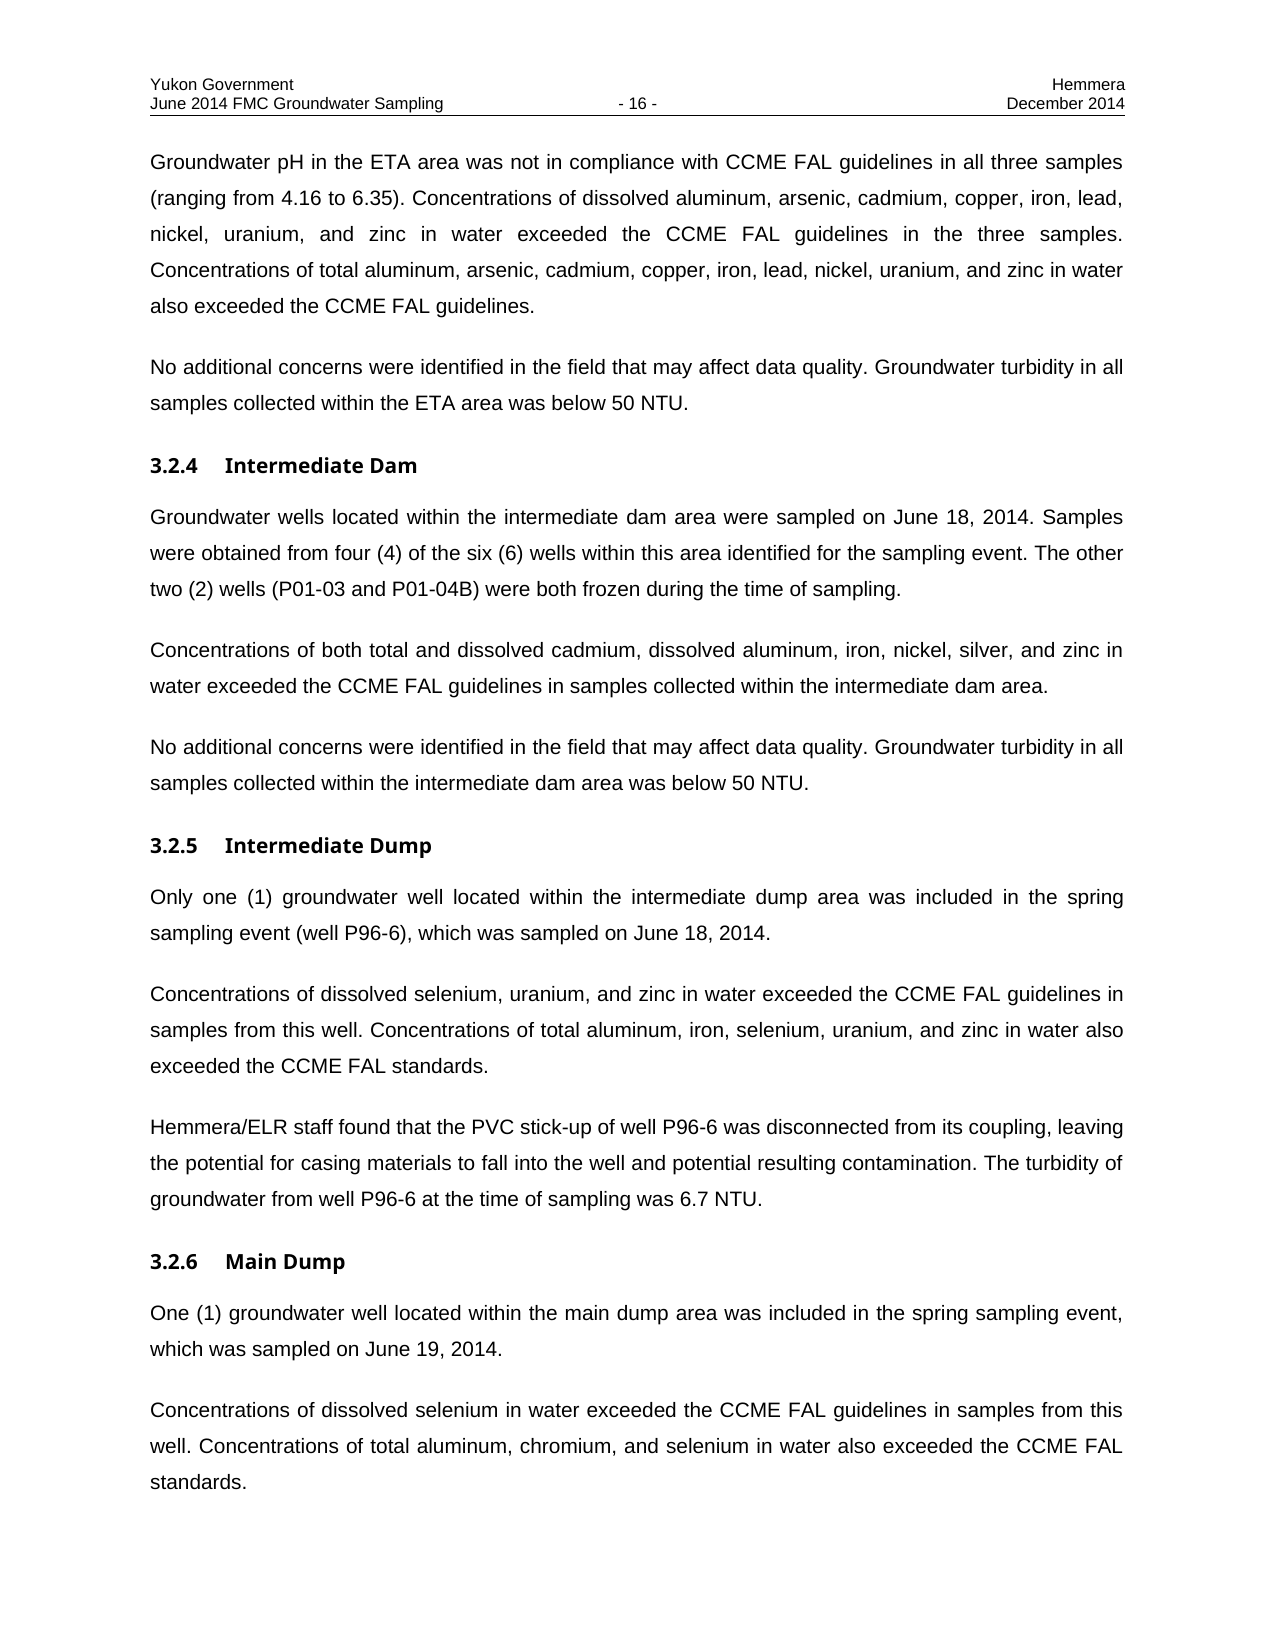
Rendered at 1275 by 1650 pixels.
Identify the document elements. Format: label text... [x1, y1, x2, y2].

text One (1) groundwater well located within the main dump area was included in the spring sampling event, which was sampled on June 19, 2014. [150, 1301, 1125, 1361]
text Concentrations of both total and dissolved cadmium, dissolved aluminum, iron, nickel, silver, and zinc in water exceeded the CCME FAL guidelines in samples collected within the intermediate dam area. [150, 638, 1125, 698]
text Groundwater pH in the ETA area was not in compliance with CCME FAL guidelines in all three samples (ranging from 4.16 to 6.35). Concentrations of dissolved aluminum, arsenic, cadmium, copper, iron, lead, nickel, uranium, and zinc in water exceeded the CCME FAL guidelines in the three samples. Concentrations of total aluminum, arsenic, cadmium, copper, iron, lead, nickel, uranium, and zinc in water also exceeded the CCME FAL guidelines. [150, 150, 1125, 318]
text Hemmera/ELR staff found that the PVC stick-up of well P96-6 was disconnected from its coupling, leaving the potential for casing materials to fall into the well and potential resulting contamination. The turbidity of groundwater from well P96-6 at the time of sampling was 6.7 NTU. [150, 1115, 1125, 1211]
subtitle Intermediate Dump [150, 832, 1125, 860]
text No additional concerns were identified in the field that may affect data quality. Groundwater turbidity in all samples collected within the ETA area was below 50 NTU. [150, 355, 1125, 414]
subtitle Main Dump [150, 1247, 1125, 1276]
text No additional concerns were identified in the field that may affect data quality. Groundwater turbidity in all samples collected within the intermediate dam area was below 50 NTU. [150, 735, 1125, 794]
text Only one (1) groundwater well located within the intermediate dump area was included in the spring sampling event (well P96-6), which was sampled on June 18, 2014. [150, 885, 1125, 945]
text Concentrations of dissolved selenium, uranium, and zinc in water exceeded the CCME FAL guidelines in samples from this well. Concentrations of total aluminum, iron, selenium, uranium, and zinc in water also exceeded the CCME FAL standards. [150, 982, 1125, 1078]
text Groundwater wells located within the intermediate dam area were sampled on June 18, 2014. Samples were obtained from four (4) of the six (6) wells within this area identified for the sampling event. The other two (2) wells (P01-03 and P01-04B) were both frozen during the time of sampling. [150, 505, 1125, 601]
text Concentrations of dissolved selenium in water exceeded the CCME FAL guidelines in samples from this well. Concentrations of total aluminum, chromium, and selenium in water also exceeded the CCME FAL standards. [150, 1398, 1125, 1494]
subtitle Intermediate Dam [150, 452, 1125, 480]
